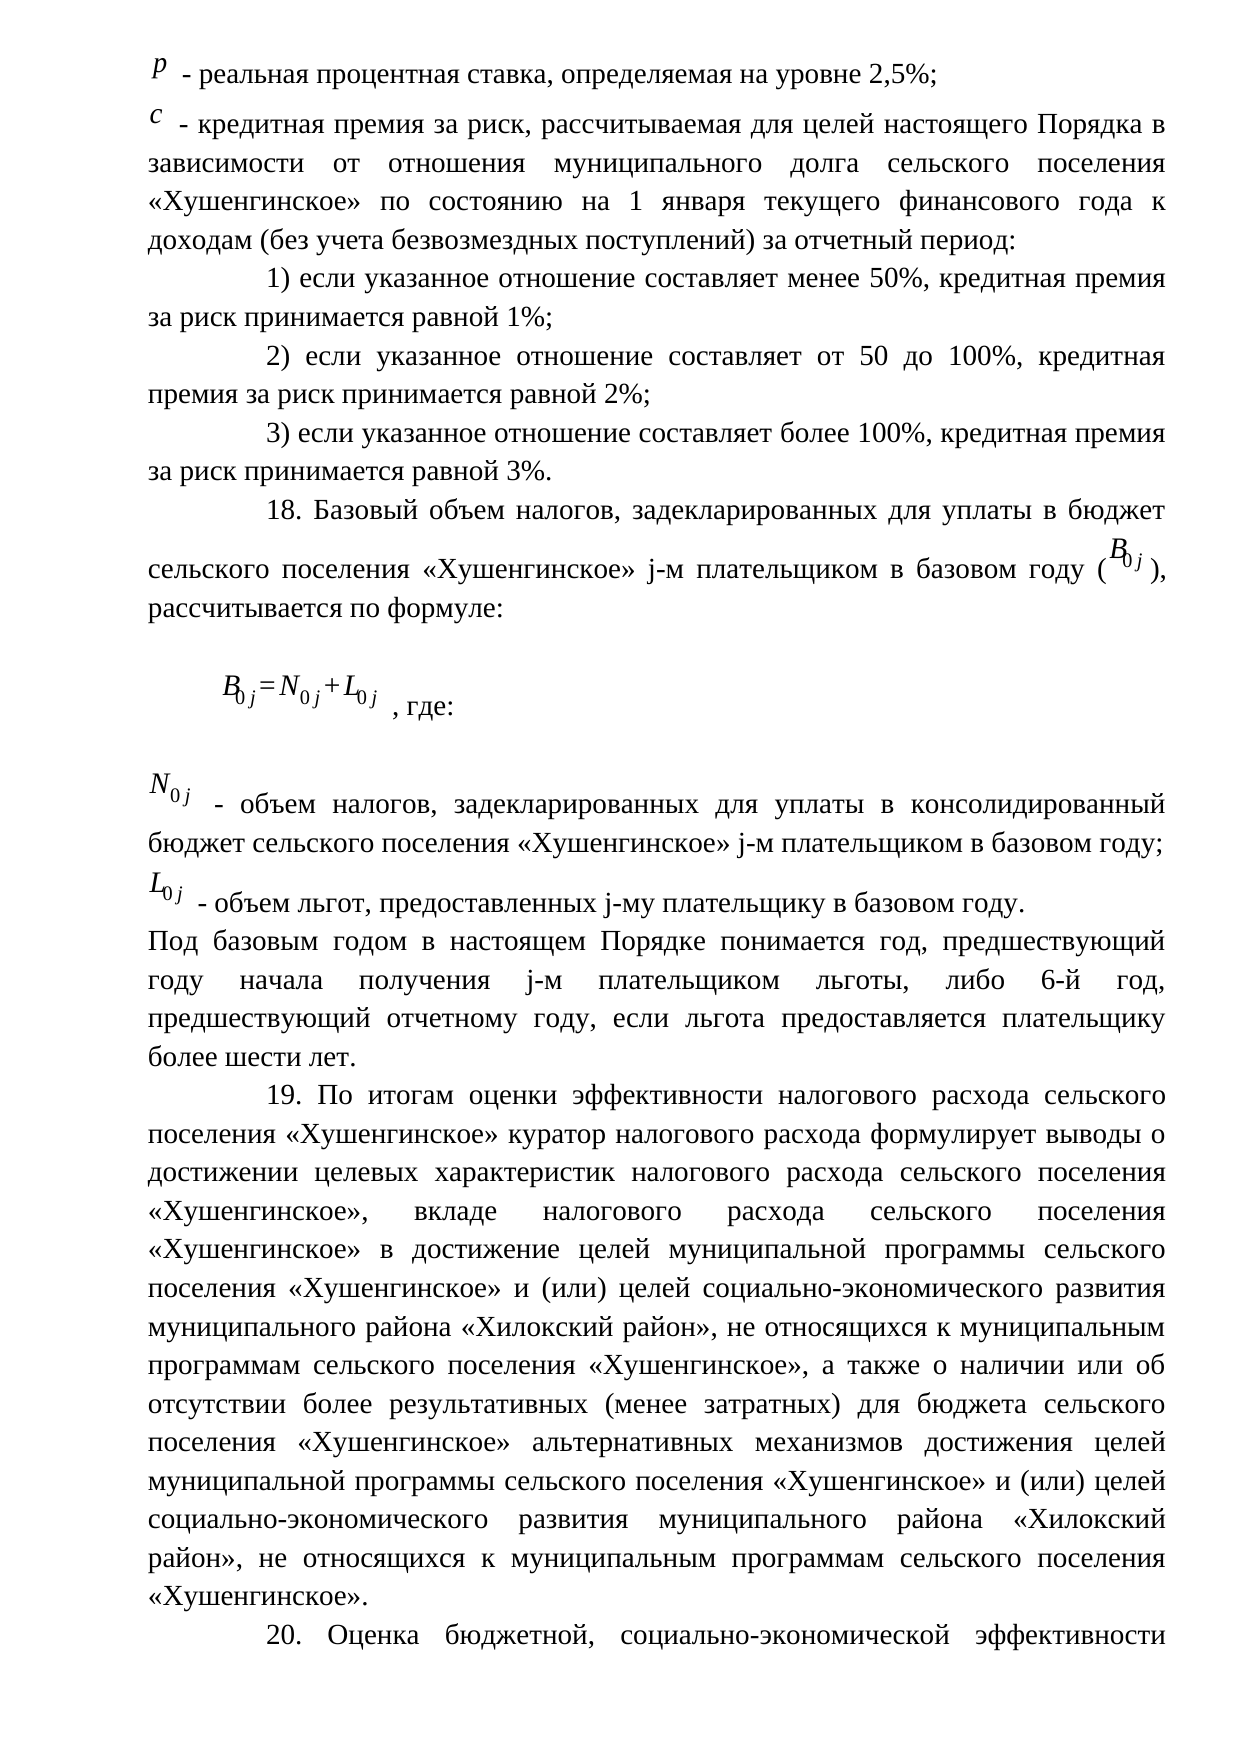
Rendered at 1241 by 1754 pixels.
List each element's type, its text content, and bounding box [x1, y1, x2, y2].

text 1) если указанное отношение составляет менее 50%, кредитная премия за риск принимается равной 1%; [148, 261, 1167, 333]
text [148, 1617, 1167, 1651]
text , где: [148, 667, 1167, 722]
text Под базовым годом в настоящем Порядке понимается год, предшествующий году начала получения j-м плательщиком льготы, либо 6-й год, предшествующий отчетному году, если льгота предоставляется плательщику более шести лет. [148, 923, 1167, 1072]
text 2) если указанное отношение составляет от 50 до 100%, кредитная премия за риск принимается равной 2%; [148, 338, 1167, 410]
text - объем льгот, предоставленных j-му плательщику в базовом году. [148, 864, 1167, 918]
text 19. По итогам оценки эффективности налогового расхода сельского поселения «Хушенгинское» куратор налогового расхода формулирует выводы о достижении целевых характеристик налогового расхода сельского поселения «Хушенгинское», вкладе налогового расхода сельского поселения «Хушенгинское» в достижение целей муниципальной программы сельского поселения «Хушенгинское» и (или) целей социально-экономического развития муниципального района «Хилокский район», не относящихся к муниципальным программам сельского поселения «Хушенгинское», а также о наличии или об отсутствии более результативных (менее затратных) для бюджета сельского поселения «Хушенгинское» альтернативных механизмов достижения целей муниципальной программы сельского поселения «Хушенгинское» и (или) целей социально-экономического развития муниципального района «Хилокский район», не относящихся к муниципальным программам сельского поселения «Хушенгинское». [148, 1077, 1167, 1612]
text - реальная процентная ставка, определяемая на уровне 2,5%; [148, 44, 1167, 90]
text 18. Базовый объем налогов, задекларированных для уплаты в бюджет сельского поселения «Хушенгинское» j-м плательщиком в базовом году (), рассчитывается по формуле: [148, 492, 1167, 624]
text - кредитная премия за риск, рассчитываемая для целей настоящего Порядка в зависимости от отношения муниципального долга сельского поселения «Хушенгинское» по состоянию на 1 января текущего финансового года к доходам (без учета безвозмездных поступлений) за отчетный период: [148, 95, 1167, 256]
text - объем налогов, задекларированных для уплаты в консолидированный бюджет сельского поселения «Хушенгинское» j-м плательщиком в базовом году; [148, 765, 1167, 859]
text 3) если указанное отношение составляет более 100%, кредитная премия за риск принимается равной 3%. [148, 415, 1167, 487]
